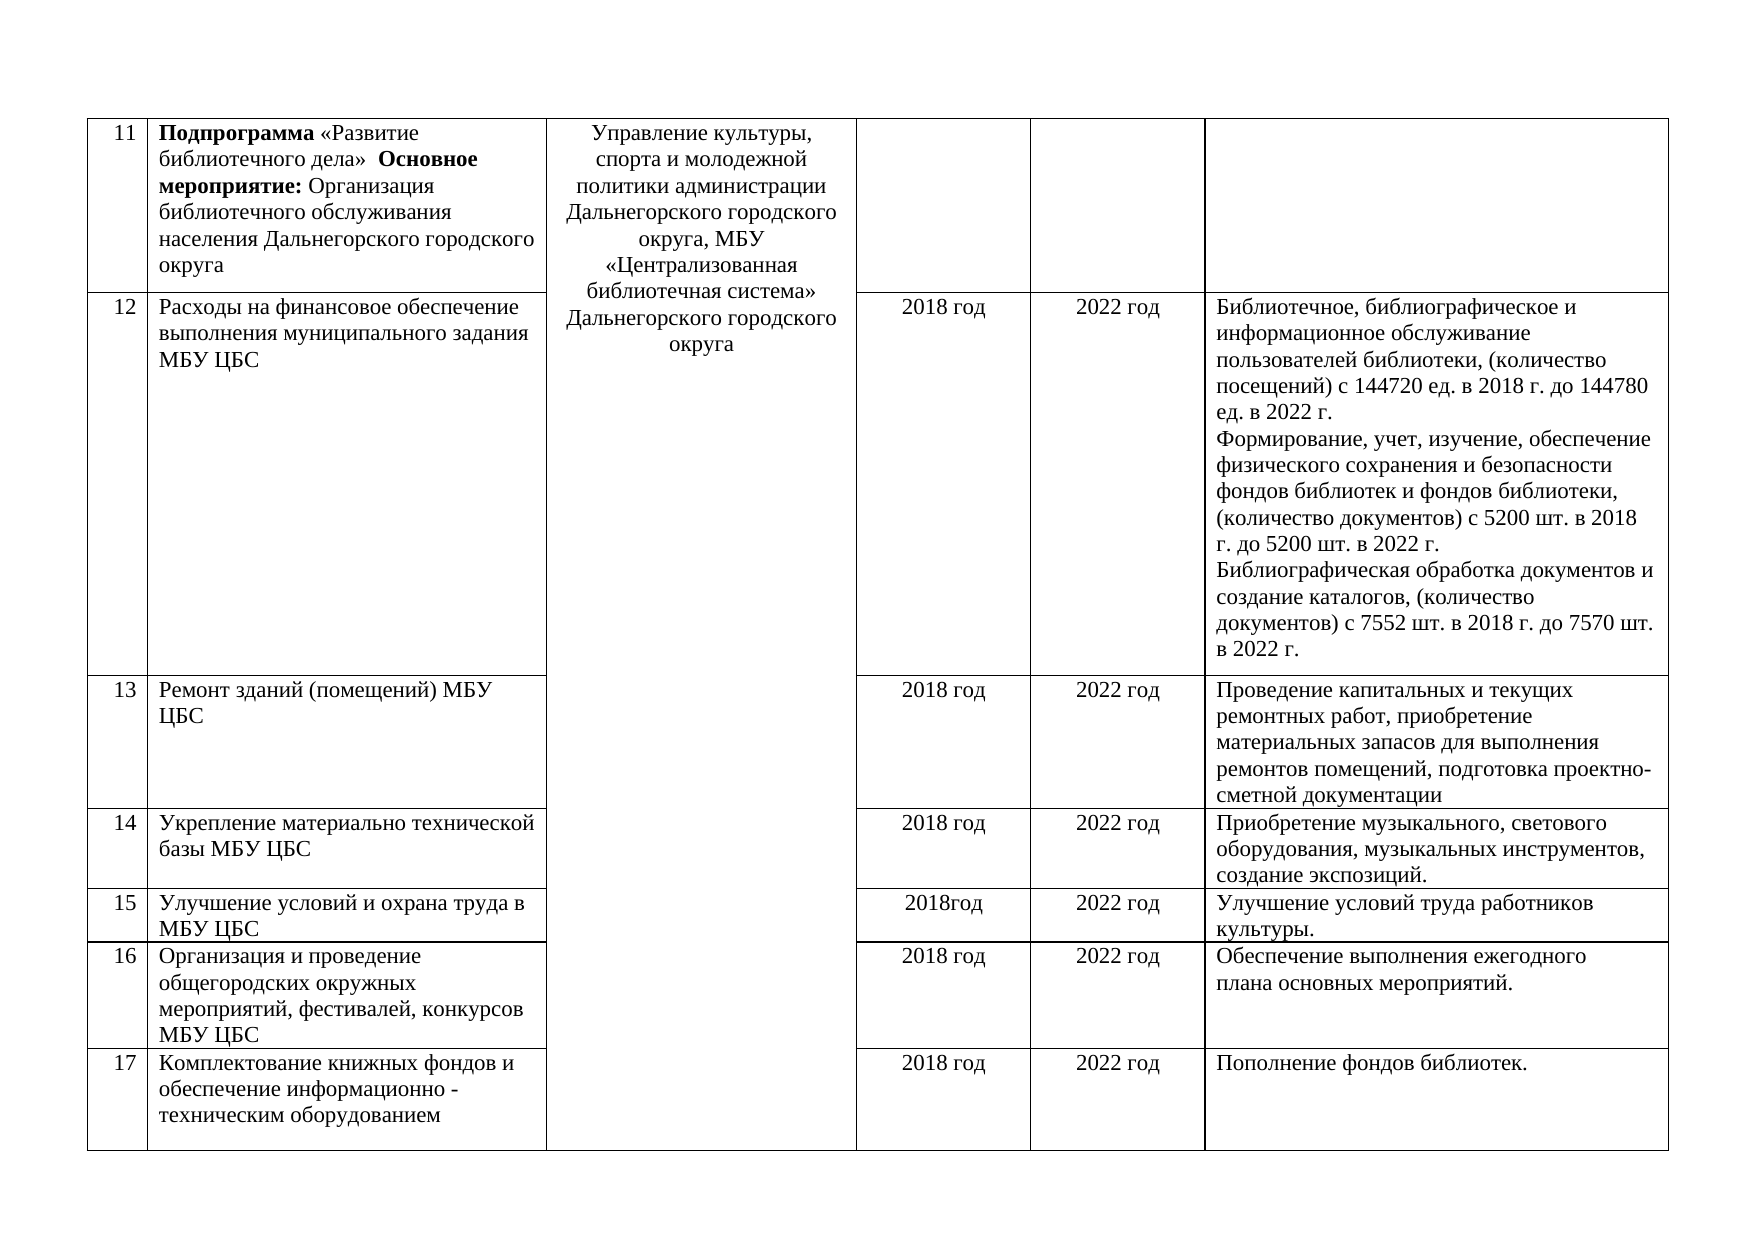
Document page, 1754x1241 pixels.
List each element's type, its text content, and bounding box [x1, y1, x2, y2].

table_cell 2022 год [1031, 809, 1204, 888]
table_cell 11 [88, 119, 147, 292]
table_cell 2018 год [857, 1049, 1030, 1150]
table_cell 2022 год [1031, 943, 1204, 1048]
table_cell Библиотечное, библиографическое и информационное обслуживание пользователей библиотеки, (количество посещений) с 144720 ед. в 2018 г. до 144780 ед. в 2022 г. Формирование, учет, изучение, обеспечение физического сохранения и безопасности фондов библиотек и фондов библиотеки, (количество документов) с 5200 шт. в 2018 г. до 5200 шт. в 2022 г. Библиографическая обработка документов и создание каталогов, (количество документов) с 7552 шт. в 2018 г. до 7570 шт. в 2022 г. [1206, 293, 1668, 675]
table_cell Улучшение условий и охрана труда в МБУ ЦБС [148, 889, 546, 941]
table_cell 2018 год [857, 676, 1030, 807]
table_cell 14 [88, 809, 147, 888]
table_cell 15 [88, 889, 147, 941]
table_cell 2018 год [857, 809, 1030, 888]
table_cell Приобретение музыкального, светового оборудования, музыкальных инструментов, создание экспозиций. [1206, 809, 1668, 888]
table_cell [1206, 119, 1668, 292]
table_cell Подпрограмма «Развитие библиотечного дела» Основное мероприятие: Организация библиотечного обслуживания населения Дальнегорского городского округа [148, 119, 546, 292]
table_cell Проведение капитальных и текущих ремонтных работ, приобретение материальных запасов для выполнения ремонтов помещений, подготовка проектно-сметной документации [1206, 676, 1668, 807]
table_cell [1031, 119, 1204, 292]
table_cell Расходы на финансовое обеспечение выполнения муниципального задания МБУ ЦБС [148, 293, 546, 675]
table_cell 2022 год [1031, 293, 1204, 675]
table_cell 2018 год [857, 943, 1030, 1048]
table_cell Организация и проведение общегородских окружных мероприятий, фестивалей, конкурсов МБУ ЦБС [148, 943, 546, 1048]
table_cell 17 [88, 1049, 147, 1150]
table_cell 2022 год [1031, 1049, 1204, 1150]
table_cell [857, 119, 1030, 292]
table_cell Ремонт зданий (помещений) МБУ ЦБС [148, 676, 546, 807]
table_cell 2022 год [1031, 889, 1204, 941]
table_cell Укрепление материально технической базы МБУ ЦБС [148, 809, 546, 888]
table_cell 2018 год [857, 293, 1030, 675]
table_cell 16 [88, 943, 147, 1048]
table_cell Управление культуры, спорта и молодежной политики администрации Дальнегорского городского округа, МБУ «Централизованная библиотечная система» Дальнегорского городского округа [547, 119, 856, 1150]
table_cell 12 [88, 293, 147, 675]
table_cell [1206, 1049, 1668, 1150]
table_cell 2018год [857, 889, 1030, 941]
table_cell 2022 год [1031, 676, 1204, 807]
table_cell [148, 1049, 546, 1150]
table_cell Улучшение условий труда работников культуры. [1206, 889, 1668, 941]
table_cell 13 [88, 676, 147, 807]
table_cell Обеспечение выполнения ежегодного плана основных мероприятий. [1206, 943, 1668, 1048]
